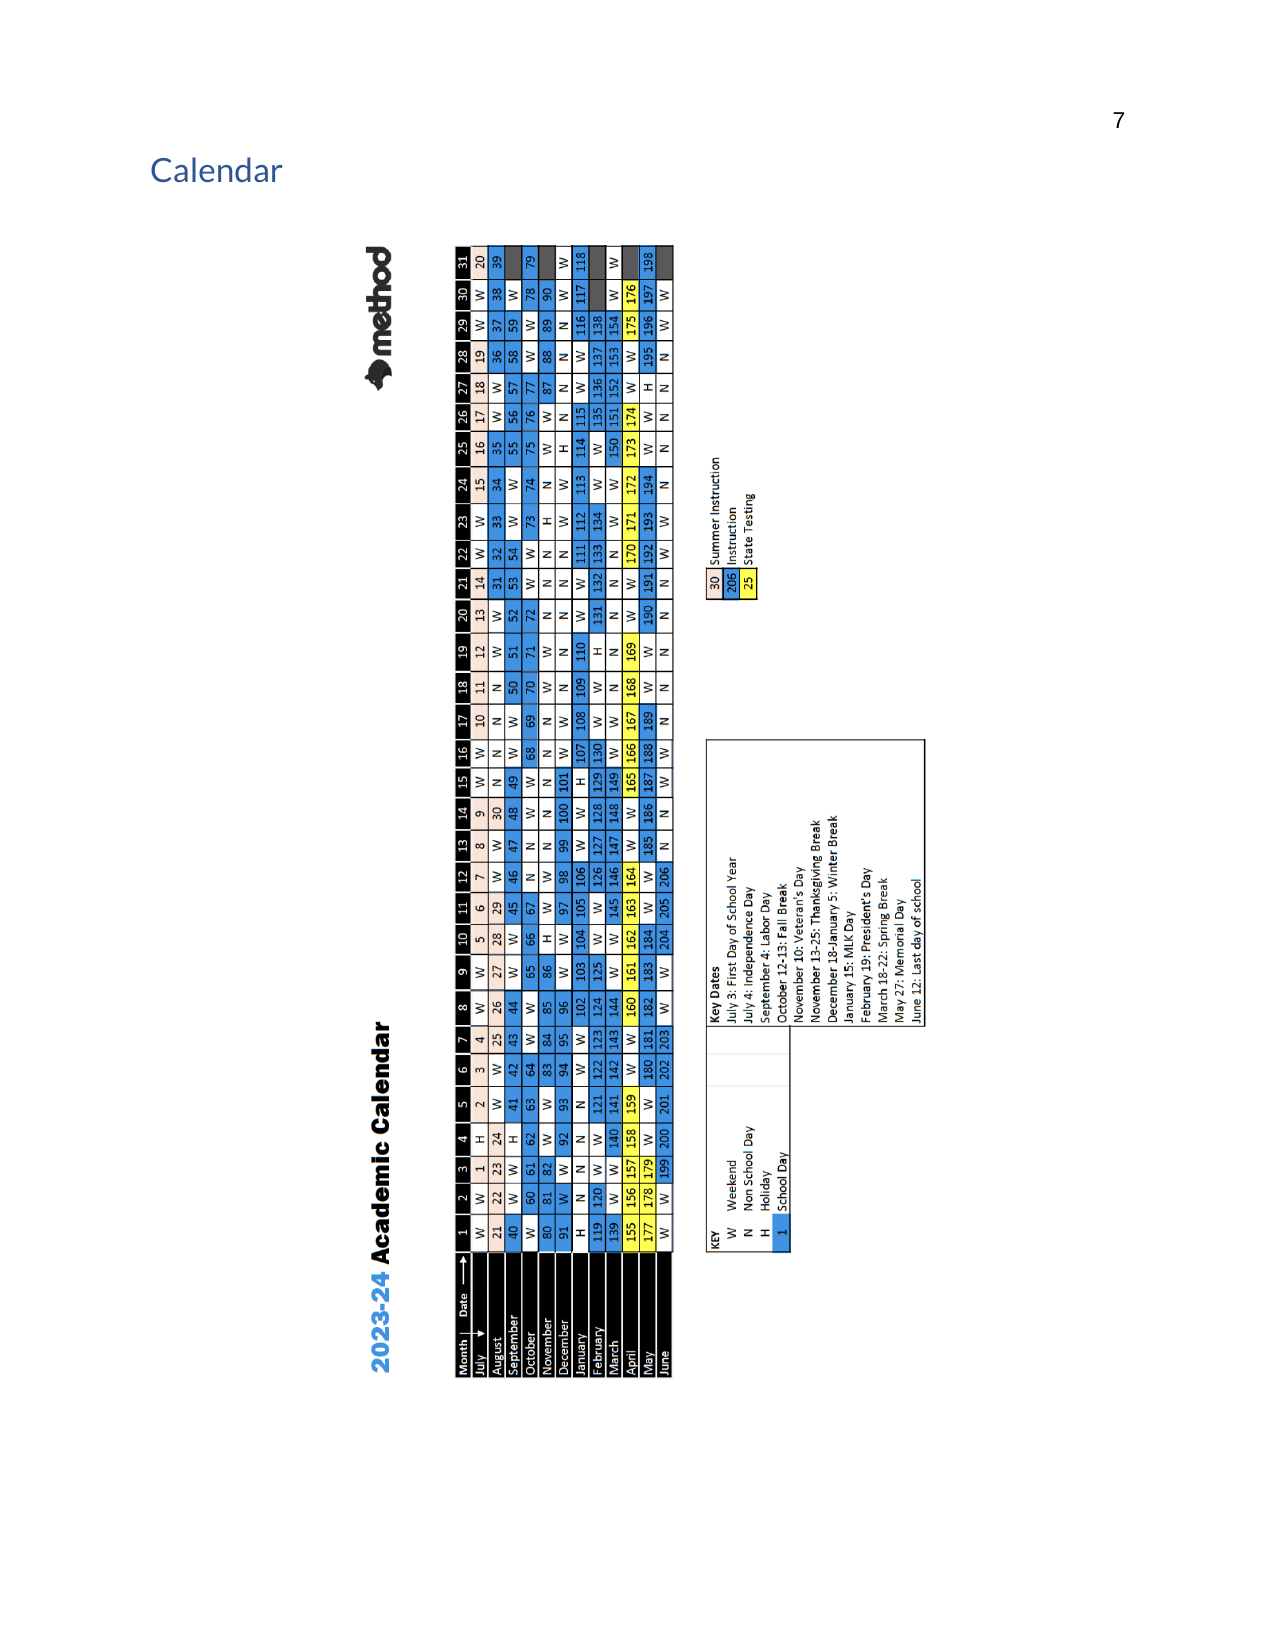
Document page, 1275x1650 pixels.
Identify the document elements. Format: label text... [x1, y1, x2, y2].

picture [341, 229, 935, 1404]
text Calendar [150, 150, 1125, 190]
